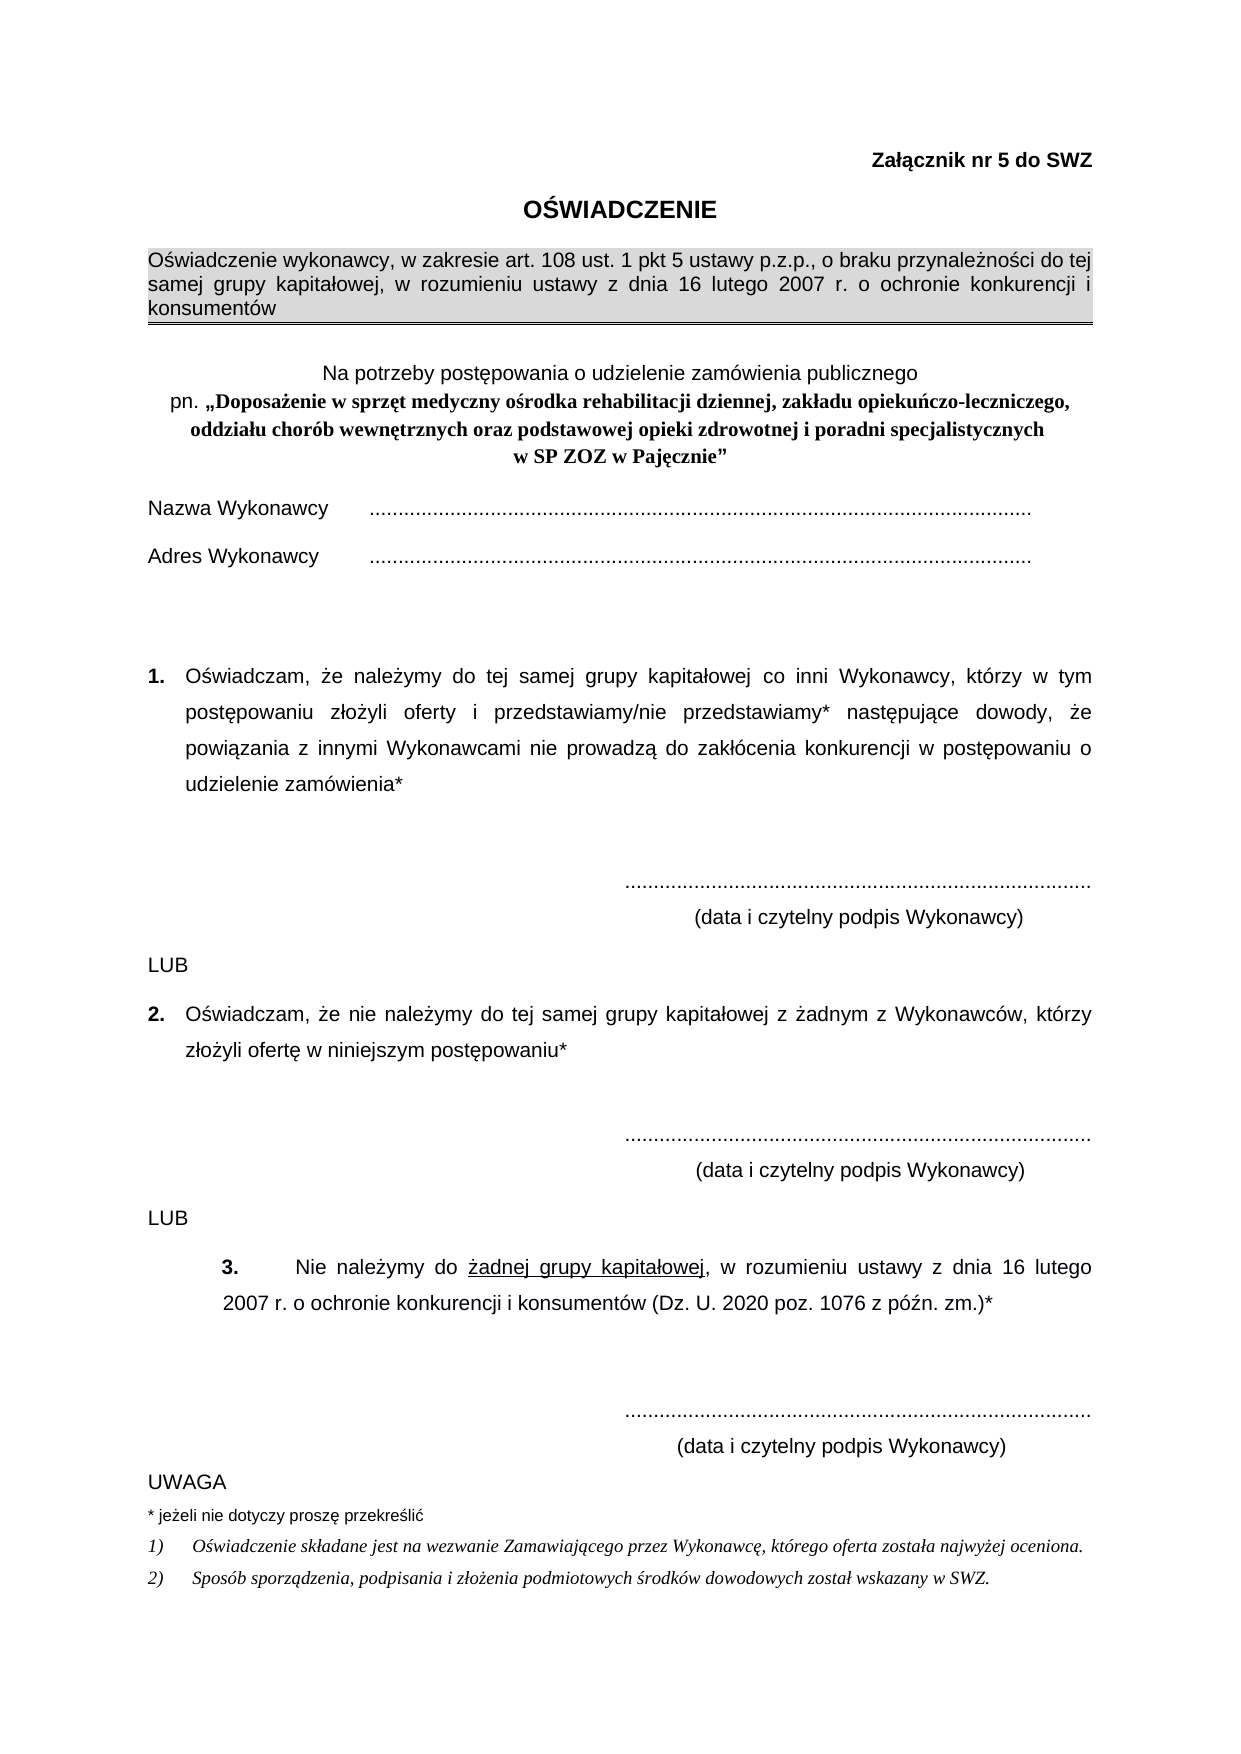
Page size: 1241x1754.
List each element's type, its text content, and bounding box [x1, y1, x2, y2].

text UWAGA [148, 1470, 1093, 1494]
text Adres Wykonawcy ................................................................................................................... [148, 544, 1093, 568]
text (data i czytelny podpis Wykonawcy) [298, 1434, 1093, 1458]
text ................................................................................. [260, 869, 1093, 893]
text LUB [148, 953, 1093, 977]
list Nie należymy do żadnej grupy kapitałowej, w rozumieniu ustawy z dnia 16 lutego 2007 r. o ochronie konkurencji i konsumentów (Dz. U. 2020 poz. 1076 z późn. zm.)* [221, 1254, 1093, 1314]
list Sposób sporządzenia, podpisania i złożenia podmiotowych środków dowodowych został wskazany w SWZ. [148, 1567, 1093, 1589]
text Załącznik nr 5 do SWZ [148, 148, 1093, 172]
text LUB [148, 1206, 1093, 1230]
text Oświadczenie wykonawcy, w zakresie art. 108 ust. 1 pkt 5 ustawy p.z.p., o braku przynależności do tej samej grupy kapitałowej, w rozumieniu ustawy z dnia 16 lutego 2007 r. o ochronie konkurencji i konsumentów [148, 248, 1093, 322]
text (data i czytelny podpis Wykonawcy) [298, 904, 1093, 928]
text ................................................................................. [185, 1122, 1093, 1146]
text * jeżeli nie dotyczy proszę przekreślić [148, 1506, 1093, 1525]
list Oświadczam, że należymy do tej samej grupy kapitałowej co inni Wykonawcy, którzy w tym postępowaniu złożyli oferty i przedstawiamy/nie przedstawiamy* następujące dowody, że powiązania z innymi Wykonawcami nie prowadzą do zakłócenia konkurencji w postępowaniu o udzielenie zamówienia* [148, 664, 1093, 796]
text pn. „Doposażenie w sprzęt medyczny ośrodka rehabilitacji dziennej, zakładu opiekuńczo-leczniczego, oddziału chorób wewnętrznych oraz podstawowej opieki zdrowotnej i poradni specjalistycznych w SP ZOZ w Pajęcznie” [148, 389, 1093, 468]
list Oświadczam, że nie należymy do tej samej grupy kapitałowej z żadnym z Wykonawców, którzy złożyli ofertę w niniejszym postępowaniu* [148, 1001, 1093, 1061]
text Nazwa Wykonawcy ................................................................................................................... [148, 496, 1093, 520]
text (data i czytelny podpis Wykonawcy) [223, 1158, 1093, 1182]
text OŚWIADCZENIE [148, 196, 1093, 224]
text Na potrzeby postępowania o udzielenie zamówienia publicznego [148, 361, 1093, 385]
text ................................................................................. [260, 1398, 1093, 1422]
list Oświadczenie składane jest na wezwanie Zamawiającego przez Wykonawcę, którego oferta została najwyżej oceniona. [148, 1535, 1093, 1556]
